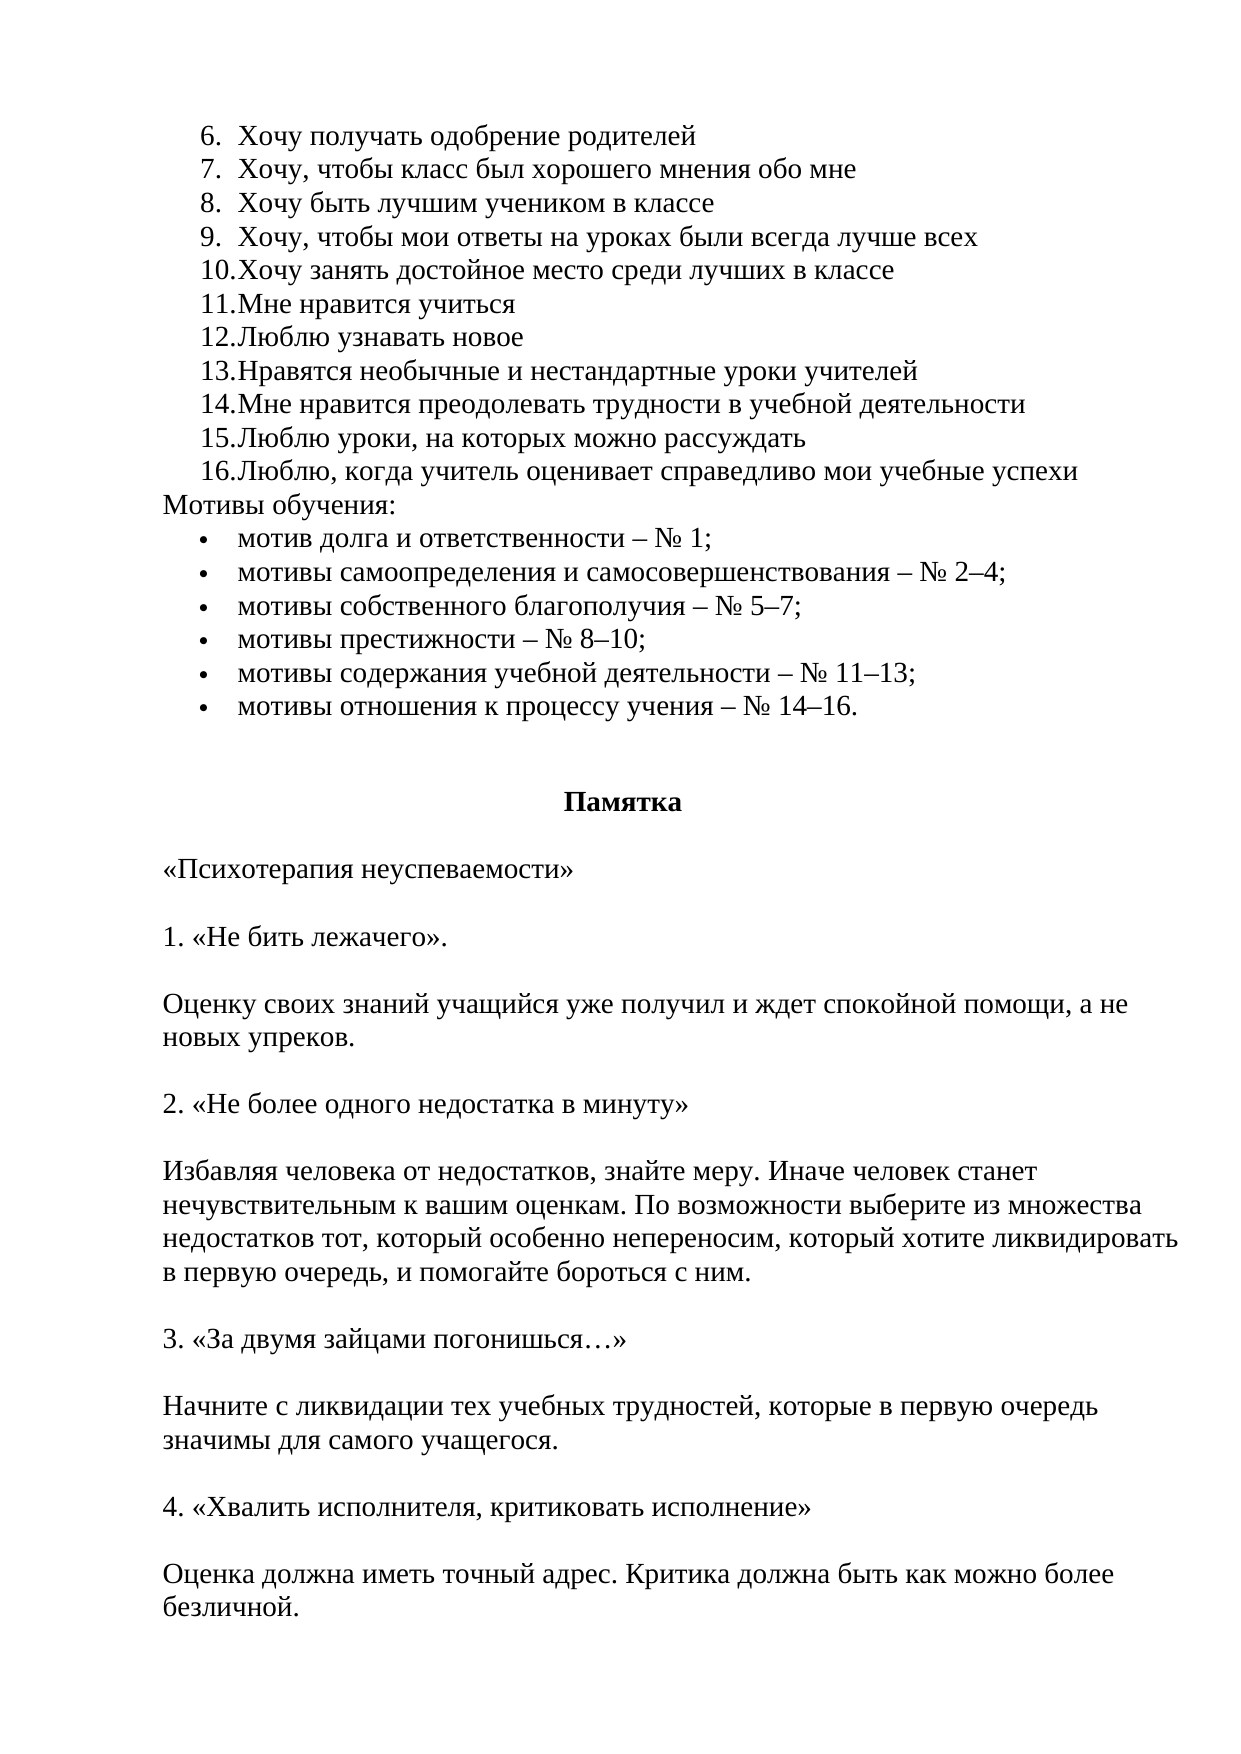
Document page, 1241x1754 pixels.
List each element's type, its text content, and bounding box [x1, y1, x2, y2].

list мотивы самоопределения и самосовершенствования – № 2–4; [200, 554, 1152, 588]
list Люблю узнавать новое [200, 319, 1152, 353]
list мотив долга и ответственности – № 1; [200, 521, 1152, 554]
list Люблю, когда учитель оценивает справедливо мои учебные успехи [200, 453, 1152, 487]
list мотивы отношения к процессу учения – № 14–16. [200, 688, 1152, 722]
list Хочу получать одобрение родителей [200, 118, 1152, 152]
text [162, 784, 1181, 1623]
list Мне нравится учиться [200, 286, 1152, 319]
list Мне нравится преодолевать трудности в учебной деятельности [200, 386, 1152, 420]
list Нравятся необычные и нестандартные уроки учителей [200, 353, 1152, 386]
list мотивы собственного благополучия – № 5–7; [200, 588, 1152, 621]
list Люблю уроки, на которых можно рассуждать [200, 420, 1152, 453]
list мотивы престижности – № 8–10; [200, 621, 1152, 655]
list Хочу, чтобы мои ответы на уроках были всегда лучше всех [200, 219, 1152, 252]
text Мотивы обучения: [162, 487, 1152, 521]
list Хочу быть лучшим учеником в классе [200, 185, 1152, 219]
list Хочу, чтобы класс был хорошего мнения обо мне [200, 152, 1152, 185]
list Хочу занять достойное место среди лучших в классе [200, 252, 1152, 286]
list мотивы содержания учебной деятельности – № 11–13; [200, 655, 1152, 688]
